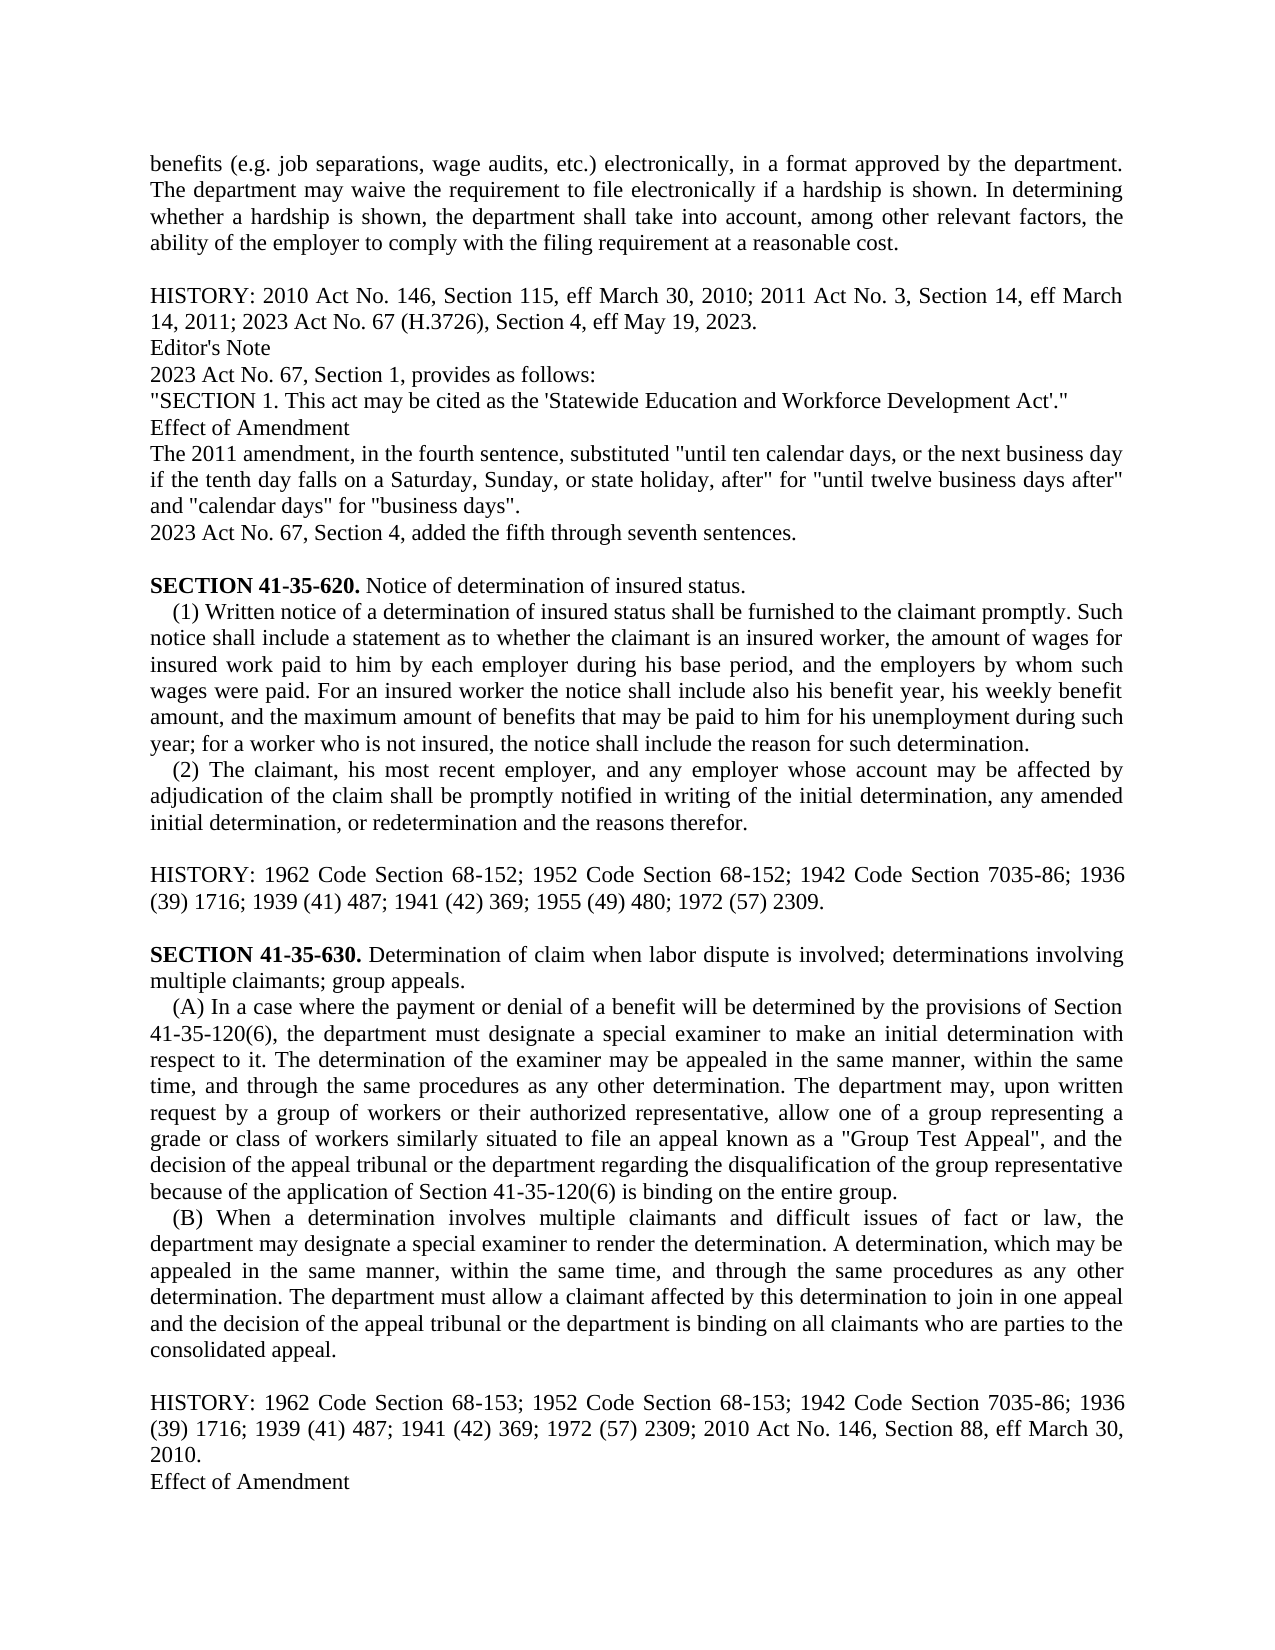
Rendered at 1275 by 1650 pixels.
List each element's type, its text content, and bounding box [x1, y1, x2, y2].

text 2023 Act No. 67, Section 1, provides as follows: [150, 361, 1125, 387]
text Effect of Amendment [150, 1468, 1125, 1494]
text SECTION 41-35-630. Determination of claim when labor dispute is involved; determinations involving multiple claimants; group appeals. [150, 941, 1125, 993]
text SECTION 41-35-620. Notice of determination of insured status. [150, 572, 1125, 598]
text (1) Written notice of a determination of insured status shall be furnished to the claimant promptly. Such notice shall include a statement as to whether the claimant is an insured worker, the amount of wages for insured work paid to him by each employer during his base period, and the employers by whom such wages were paid. For an insured worker the notice shall include also his benefit year, his weekly benefit amount, and the maximum amount of benefits that may be paid to him for his unemployment during such year; for a worker who is not insured, the notice shall include the reason for such determination. [150, 598, 1125, 756]
text HISTORY: 1962 Code Section 68-153; 1952 Code Section 68-153; 1942 Code Section 7035-86; 1936 (39) 1716; 1939 (41) 487; 1941 (42) 369; 1972 (57) 2309; 2010 Act No. 146, Section 88, eff March 30, 2010. [150, 1389, 1125, 1468]
text (2) The claimant, his most recent employer, and any employer whose account may be affected by adjudication of the claim shall be promptly notified in writing of the initial determination, any amended initial determination, or redetermination and the reasons therefor. [150, 756, 1125, 835]
text Effect of Amendment [150, 413, 1125, 440]
text HISTORY: 1962 Code Section 68-152; 1952 Code Section 68-152; 1942 Code Section 7035-86; 1936 (39) 1716; 1939 (41) 487; 1941 (42) 369; 1955 (49) 480; 1972 (57) 2309. [150, 862, 1125, 914]
text The 2011 amendment, in the fourth sentence, substituted "until ten calendar days, or the next business day if the tenth day falls on a Saturday, Sunday, or state holiday, after" for "until twelve business days after" and "calendar days" for "business days". [150, 440, 1125, 519]
text (B) When a determination involves multiple claimants and difficult issues of fact or law, the department may designate a special examiner to render the determination. A determination, which may be appealed in the same manner, within the same time, and through the same procedures as any other determination. The department must allow a claimant affected by this determination to join in one appeal and the decision of the appeal tribunal or the department is binding on all claimants who are parties to the consolidated appeal. [150, 1204, 1125, 1362]
text 2023 Act No. 67, Section 4, added the fifth through seventh sentences. [150, 519, 1125, 545]
text Editor's Note [150, 334, 1125, 361]
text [150, 150, 1125, 255]
text "SECTION 1. This act may be cited as the 'Statewide Education and Workforce Development Act'." [150, 387, 1125, 413]
text HISTORY: 2010 Act No. 146, Section 115, eff March 30, 2010; 2011 Act No. 3, Section 14, eff March 14, 2011; 2023 Act No. 67 (H.3726), Section 4, eff May 19, 2023. [150, 282, 1125, 334]
text (A) In a case where the payment or denial of a benefit will be determined by the provisions of Section 41-35-120(6), the department must designate a special examiner to make an initial determination with respect to it. The determination of the examiner may be appealed in the same manner, within the same time, and through the same procedures as any other determination. The department may, upon written request by a group of workers or their authorized representative, allow one of a group representing a grade or class of workers similarly situated to file an appeal known as a "Group Test Appeal", and the decision of the appeal tribunal or the department regarding the disqualification of the group representative because of the application of Section 41-35-120(6) is binding on the entire group. [150, 993, 1125, 1204]
